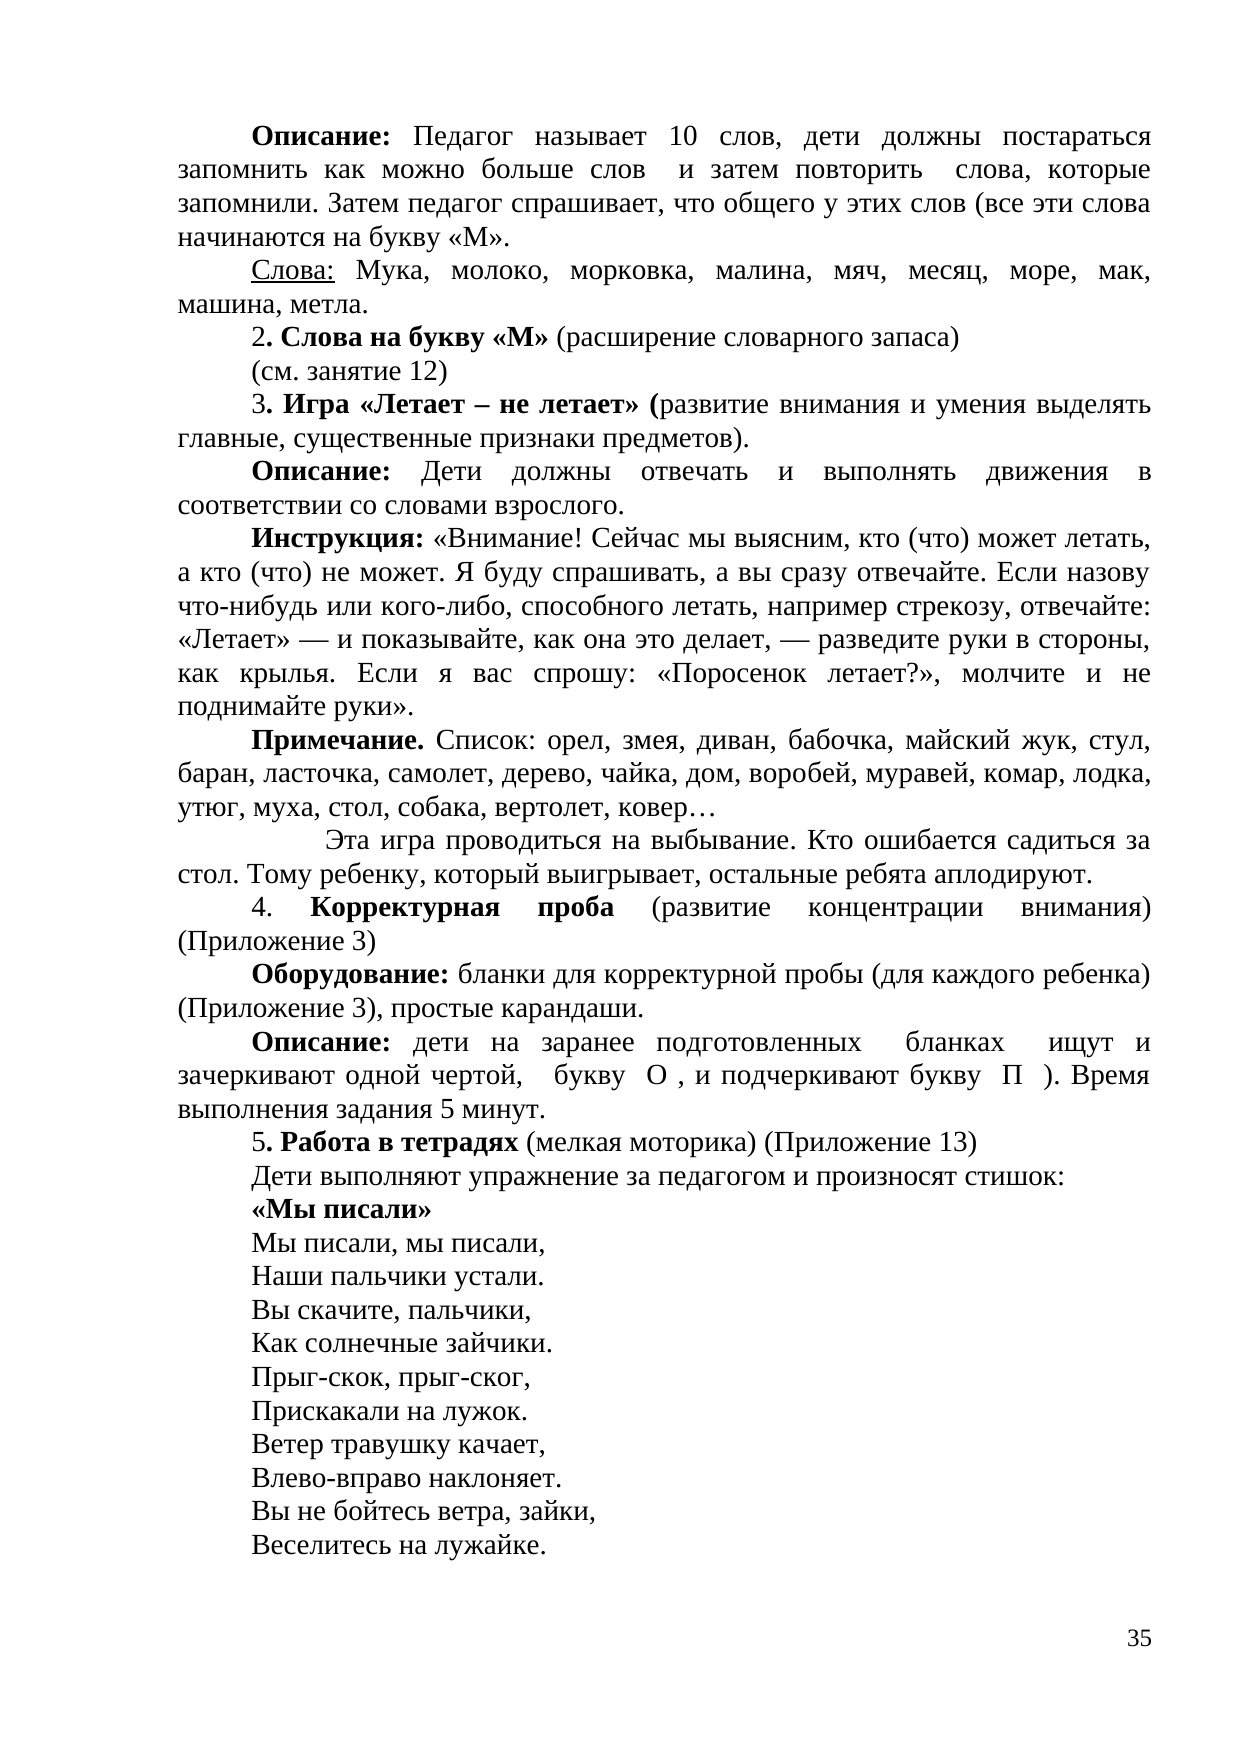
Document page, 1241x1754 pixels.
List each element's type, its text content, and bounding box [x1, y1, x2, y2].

text Вы скачите, пальчики, [177, 1292, 1152, 1326]
text Оборудование: бланки для корректурной пробы (для каждого ребенка) (Приложение 3), простые карандаши. [177, 957, 1152, 1024]
text Инструкция: «Внимание! Сейчас мы выясним, кто (что) может летать, а кто (что) не может. Я буду спрашивать, а вы сразу отвечайте. Если назову что-нибудь или кого-либо, способного летать, например стрекозу, отвечайте: «Летает» — и показывайте, как она это делает, — разведите руки в стороны, как крылья. Если я вас спрошу: «Поросенок летает?», молчите и не поднимайте руки». [177, 521, 1152, 722]
text 2. Слова на букву «М» (расширение словарного запаса) [177, 319, 1152, 353]
text Примечание. Список: орел, змея, диван, бабочка, майский жук, стул, баран, ласточка, самолет, дерево, чайка, дом, воробей, муравей, комар, лодка, утюг, муха, стол, собака, вертолет, ковер… [177, 722, 1152, 822]
text 5. Работа в тетрадях (мелкая моторика) (Приложение 13) [177, 1124, 1152, 1158]
text Описание: дети на заранее подготовленных бланках ищут и зачеркивают одной чертой, букву О , и подчеркивают букву П ). Время выполнения задания 5 минут. [177, 1024, 1152, 1124]
text Вы не бойтесь ветра, зайки, [177, 1493, 1152, 1527]
text 3. Игра «Летает – не летает» (развитие внимания и умения выделять главные, существенные признаки предметов). [177, 386, 1152, 453]
text Влево-вправо наклоняет. [177, 1460, 1152, 1493]
text Прискакали на лужок. [177, 1393, 1152, 1426]
text 4. Корректурная проба (развитие концентрации внимания) (Приложение 3) [177, 889, 1152, 957]
text Дети выполняют упражнение за педагогом и произносят стишок: [177, 1158, 1152, 1191]
text Ветер травушку качает, [177, 1426, 1152, 1460]
text Мы писали, мы писали, [177, 1225, 1152, 1258]
text Эта игра проводиться на выбывание. Кто ошибается садиться за стол. Тому ребенку, который выигрывает, остальные ребята аплодируют. [177, 822, 1152, 889]
text Наши пальчики устали. [177, 1258, 1152, 1292]
text Описание: Дети должны отвечать и выполнять движения в соответствии со словами взрослого. [177, 453, 1152, 521]
text Веселитесь на лужайке. [177, 1527, 1152, 1560]
text Слова: Мука, молоко, морковка, малина, мяч, месяц, море, мак, машина, метла. [177, 252, 1152, 319]
text Описание: Педагог называет 10 слов, дети должны постараться запомнить как можно больше слов и затем повторить слова, которые запомнили. Затем педагог спрашивает, что общего у этих слов (все эти слова начинаются на букву «М». [177, 118, 1152, 252]
text Как солнечные зайчики. [177, 1326, 1152, 1359]
text «Мы писали» [177, 1191, 1152, 1225]
text (см. занятие 12) [177, 353, 1152, 386]
text Прыг-скок, прыг-ског, [177, 1359, 1152, 1393]
